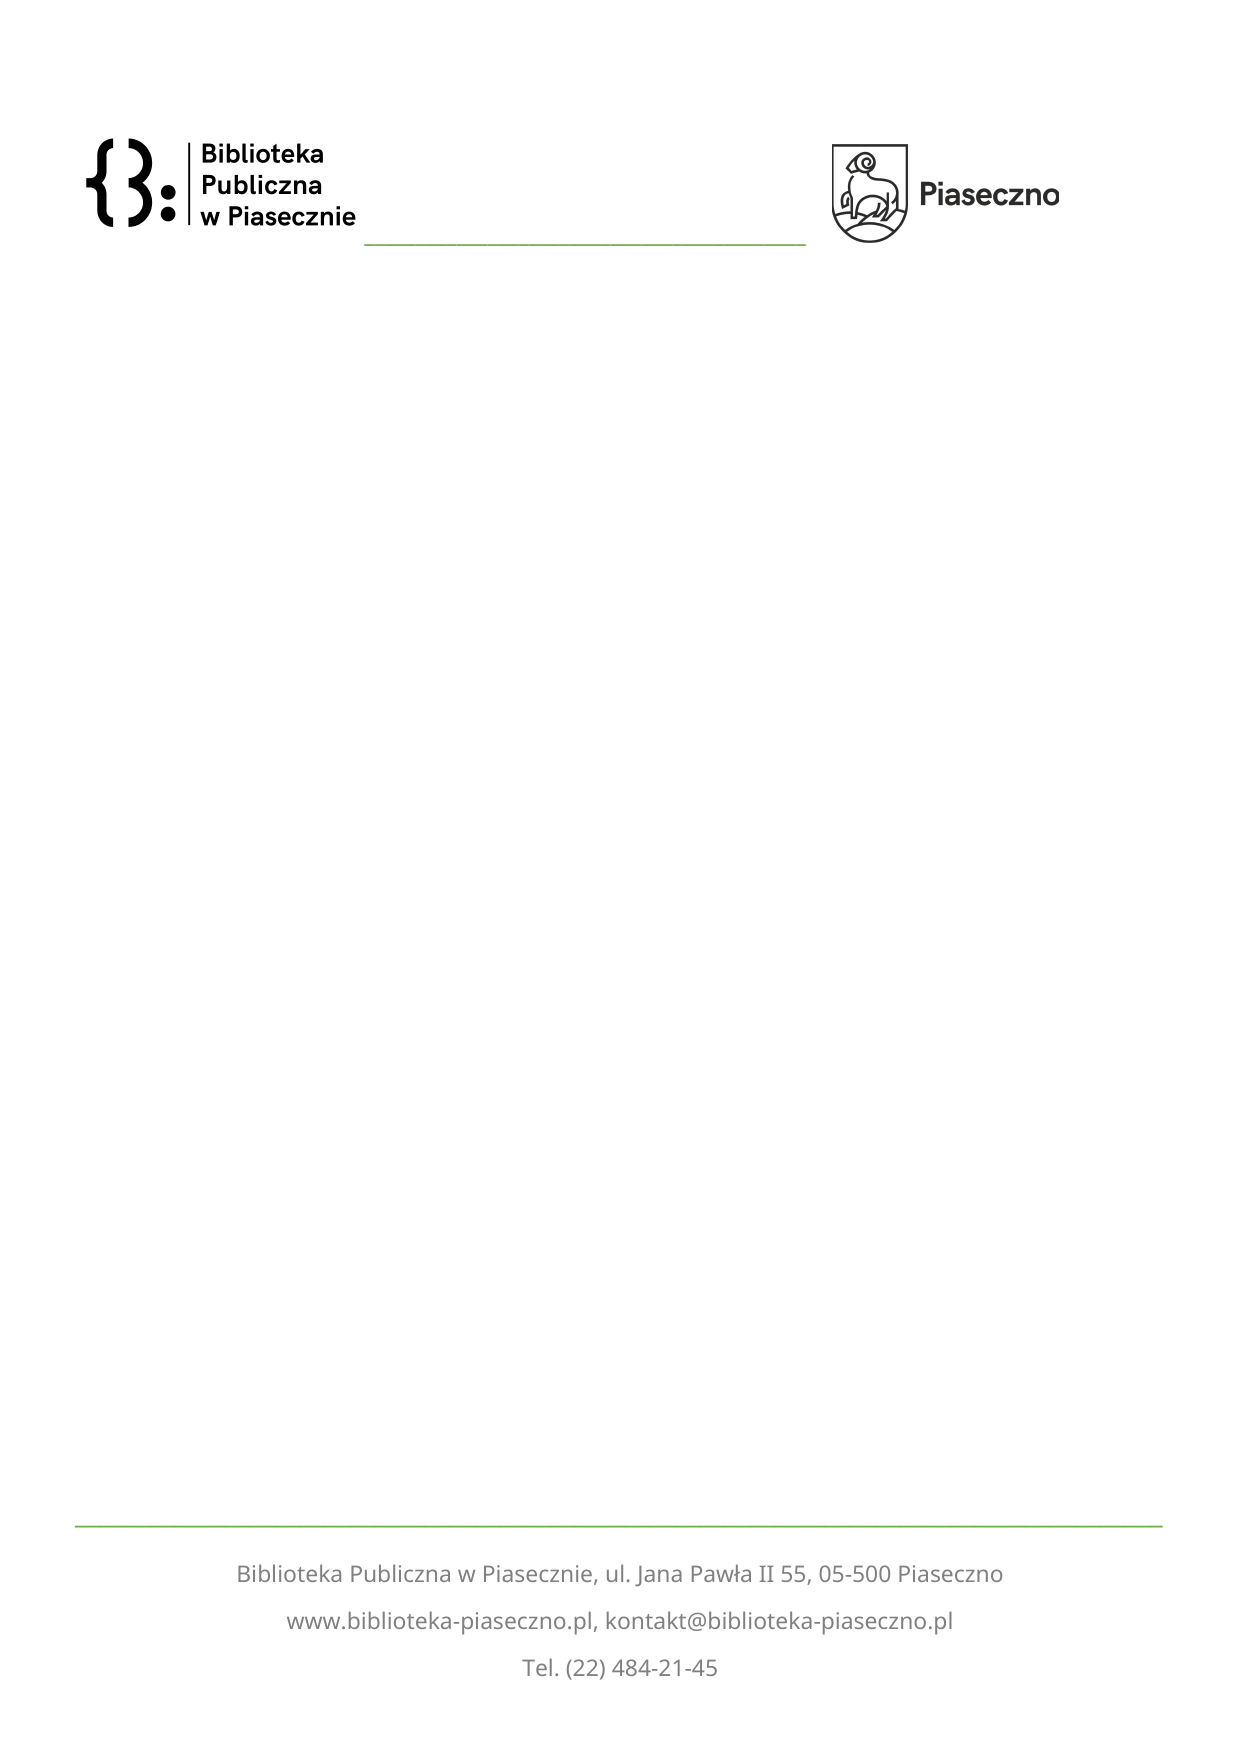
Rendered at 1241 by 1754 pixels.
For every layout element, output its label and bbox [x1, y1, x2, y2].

picture [75, 124, 364, 243]
picture [832, 144, 1059, 243]
